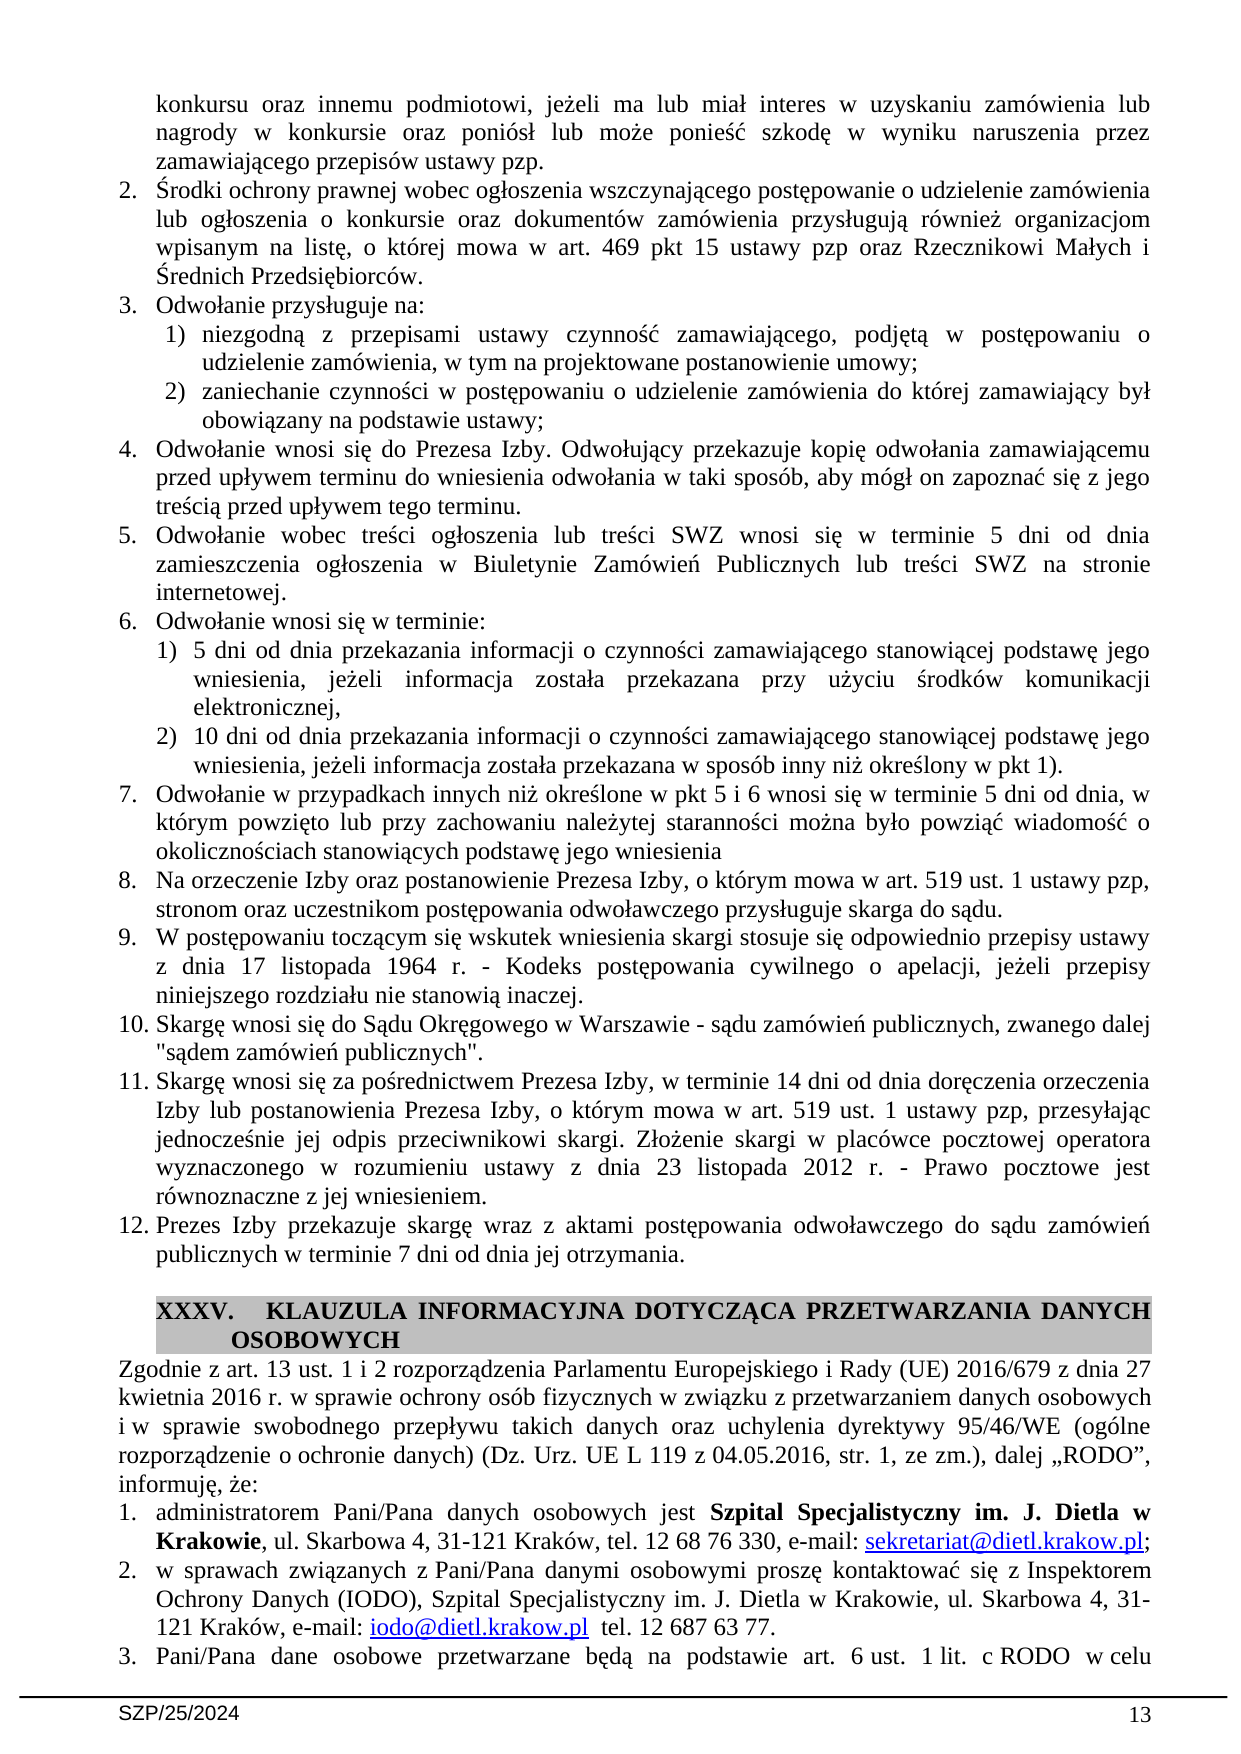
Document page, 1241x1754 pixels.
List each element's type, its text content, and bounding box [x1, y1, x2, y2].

list Odwołanie wnosi się do Prezesa Izby. Odwołujący przekazuje kopię odwołania zamawiającemu przed upływem terminu do wniesienia odwołania w taki sposób, aby mógł on zapoznać się z jego treścią przed upływem tego terminu. [118, 434, 1152, 520]
list Odwołanie wnosi się w terminie: [118, 606, 1152, 635]
list w sprawach związanych z Pani/Pana danymi osobowymi proszę kontaktować się z Inspektorem Ochrony Danych (IODO), Szpital Specjalistyczny im. J. Dietla w Krakowie, ul. Skarbowa 4, 31-121 Kraków, e-mail: iodo@dietl.krakow.pl tel. 12 687 63 77. [118, 1555, 1152, 1641]
list Odwołanie przysługuje na: [118, 290, 1152, 319]
list Odwołanie w przypadkach innych niż określone w pkt 5 i 6 wnosi się w terminie 5 dni od dnia, w którym powzięto lub przy zachowaniu należytej staranności można było powziąć wiadomość o okolicznościach stanowiących podstawę jego wniesienia [118, 779, 1152, 865]
list 5 dni od dnia przekazania informacji o czynności zamawiającego stanowiącej podstawę jego wniesienia, jeżeli informacja została przekazana przy użyciu środków komunikacji elektronicznej, [156, 635, 1152, 721]
list 10 dni od dnia przekazania informacji o czynności zamawiającego stanowiącej podstawę jego wniesienia, jeżeli informacja została przekazana w sposób inny niż określony w pkt 1). [156, 721, 1152, 779]
list KLAUZULA INFORMACYJNA DOTYCZĄCA PRZETWARZANIA DANYCH OSOBOWYCH [156, 1296, 1152, 1354]
list Prezes Izby przekazuje skargę wraz z aktami postępowania odwoławczego do sądu zamówień publicznych w terminie 7 dni od dnia jej otrzymania. [118, 1210, 1152, 1267]
list Skargę wnosi się do Sądu Okręgowego w Warszawie - sądu zamówień publicznych, zwanego dalej "sądem zamówień publicznych". [118, 1009, 1152, 1066]
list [118, 89, 1152, 175]
text Zgodnie z art. 13 ust. 1 i 2 rozporządzenia Parlamentu Europejskiego i Rady (UE) 2016/679 z dnia 27 kwietnia 2016 r. w sprawie ochrony osób fizycznych w związku z przetwarzaniem danych osobowych i w sprawie swobodnego przepływu takich danych oraz uchylenia dyrektywy 95/46/WE (ogólne rozporządzenie o ochronie danych) (Dz. Urz. UE L 119 z 04.05.2016, str. 1, ze zm.), dalej „RODO”, informuję, że: [118, 1354, 1152, 1497]
list Na orzeczenie Izby oraz postanowienie Prezesa Izby, o którym mowa w art. 519 ust. 1 ustawy pzp, stronom oraz uczestnikom postępowania odwoławczego przysługuje skarga do sądu. [118, 865, 1152, 922]
list administratorem Pani/Pana danych osobowych jest Szpital Specjalistyczny im. J. Dietla w Krakowie, ul. Skarbowa 4, 31-121 Kraków, tel. 12 68 76 330, e-mail: sekretariat@dietl.krakow.pl; [118, 1497, 1152, 1555]
list Skargę wnosi się za pośrednictwem Prezesa Izby, w terminie 14 dni od dnia doręczenia orzeczenia Izby lub postanowienia Prezesa Izby, o którym mowa w art. 519 ust. 1 ustawy pzp, przesyłając jednocześnie jej odpis przeciwnikowi skargi. Złożenie skargi w placówce pocztowej operatora wyznaczonego w rozumieniu ustawy z dnia 23 listopada 2012 r. - Prawo pocztowe jest równoznaczne z jej wniesieniem. [118, 1066, 1152, 1210]
list Odwołanie wobec treści ogłoszenia lub treści SWZ wnosi się w terminie 5 dni od dnia zamieszczenia ogłoszenia w Biuletynie Zamówień Publicznych lub treści SWZ na stronie internetowej. [118, 520, 1152, 606]
list zaniechanie czynności w postępowaniu o udzielenie zamówienia do której zamawiający był obowiązany na podstawie ustawy; [164, 376, 1152, 434]
list niezgodną z przepisami ustawy czynność zamawiającego, podjętą w postępowaniu o udzielenie zamówienia, w tym na projektowane postanowienie umowy; [164, 319, 1152, 376]
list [118, 1641, 1152, 1670]
list Środki ochrony prawnej wobec ogłoszenia wszczynającego postępowanie o udzielenie zamówienia lub ogłoszenia o konkursie oraz dokumentów zamówienia przysługują również organizacjom wpisanym na listę, o której mowa w art. 469 pkt 15 ustawy pzp oraz Rzecznikowi Małych i Średnich Przedsiębiorców. [118, 175, 1152, 290]
list W postępowaniu toczącym się wskutek wniesienia skargi stosuje się odpowiednio przepisy ustawy z dnia 17 listopada 1964 r. - Kodeks postępowania cywilnego o apelacji, jeżeli przepisy niniejszego rozdziału nie stanowią inaczej. [118, 922, 1152, 1009]
